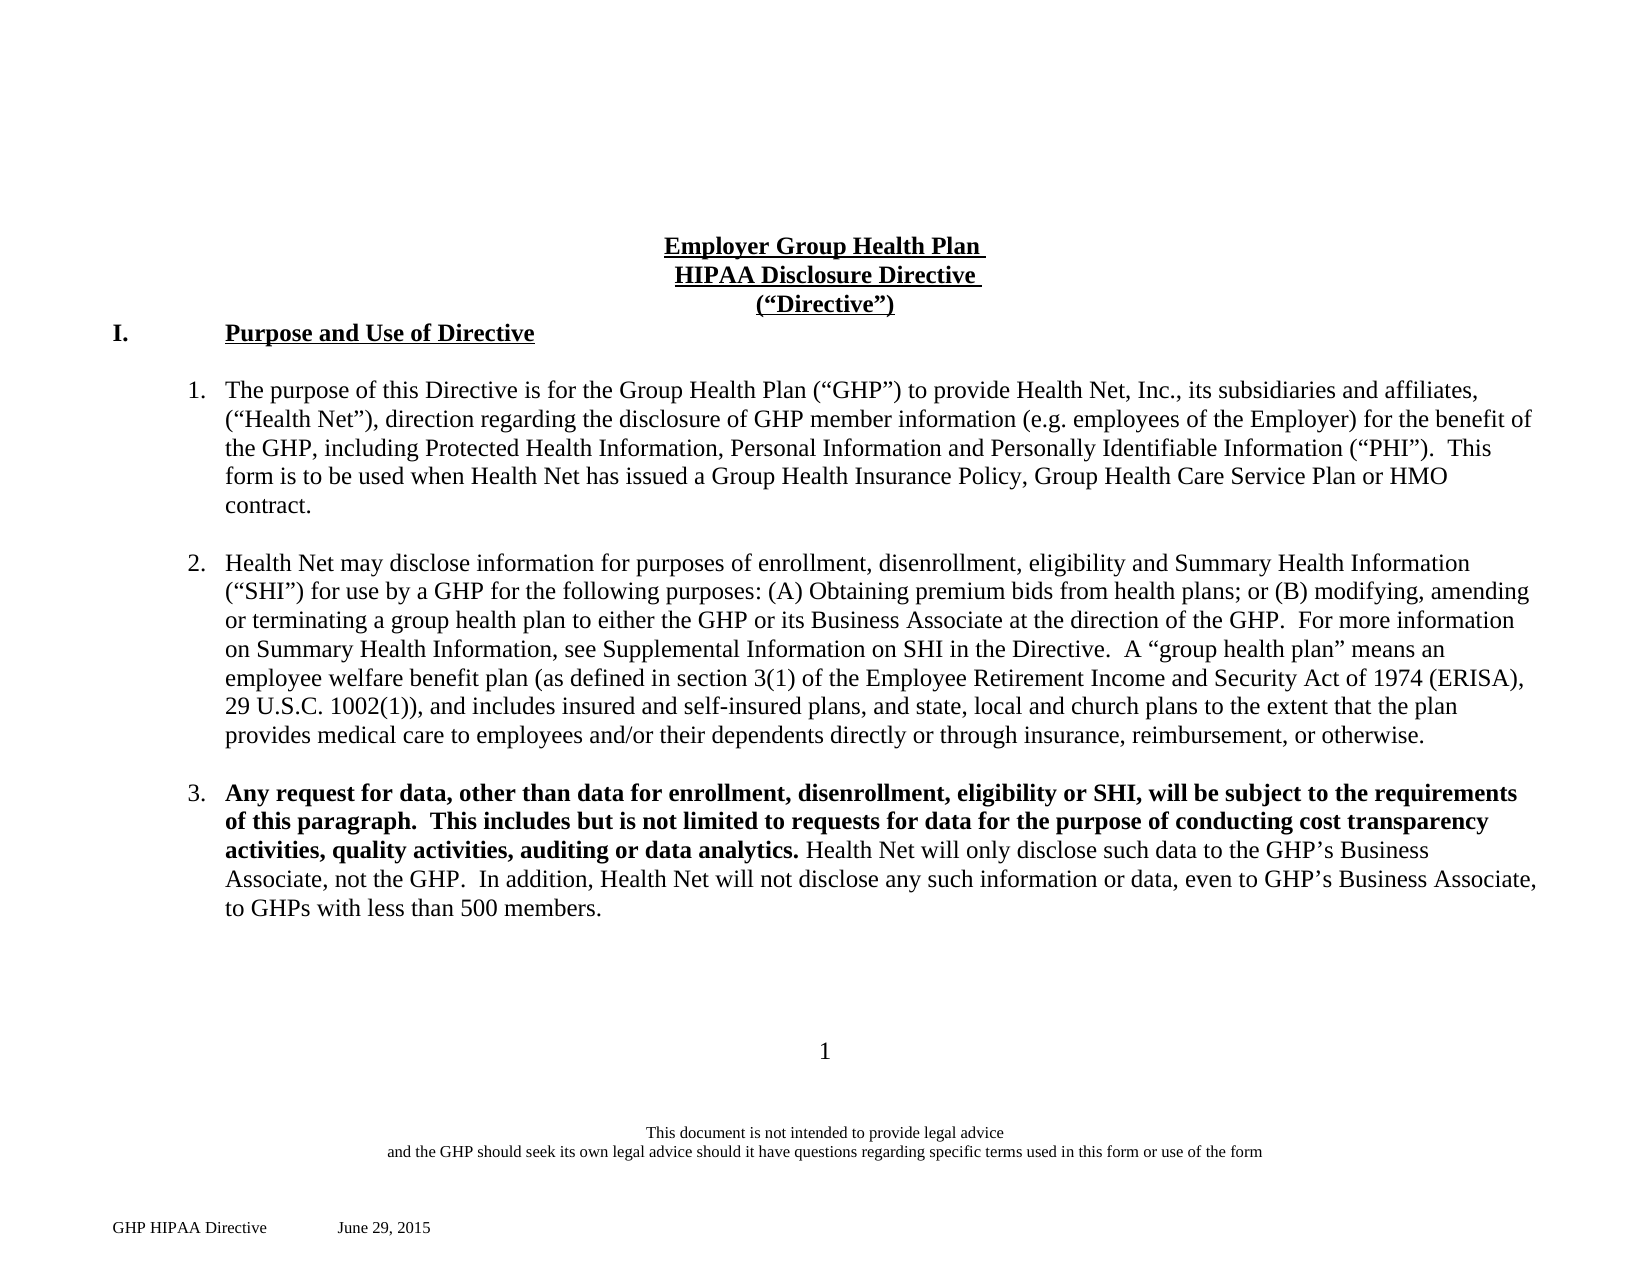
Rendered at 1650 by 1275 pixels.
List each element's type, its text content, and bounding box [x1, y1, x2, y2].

text (“Directive”) [112, 289, 1537, 318]
list Health Net may disclose information for purposes of enrollment, disenrollment, eligibility and Summary Health Information (“SHI”) for use by a GHP for the following purposes: (A) Obtaining premium bids from health plans; or (B) modifying, amending or terminating a group health plan to either the GHP or its Business Associate at the direction of the GHP. For more information on Summary Health Information, see Supplemental Information on SHI in the Directive. A “group health plan” means an employee welfare benefit plan (as defined in section 3(1) of the Employee Retirement Income and Security Act of 1974 (ERISA), 29 U.S.C. 1002(1)), and includes insured and self-insured plans, and state, local and church plans to the extent that the plan provides medical care to employees and/or their dependents directly or through insurance, reimbursement, or otherwise. [187, 548, 1537, 749]
list Any request for data, other than data for enrollment, disenrollment, eligibility or SHI, will be subject to the requirements of this paragraph. This includes but is not limited to requests for data for the purpose of conducting cost transparency activities, quality activities, auditing or data analytics. Health Net will only disclose such data to the GHP’s Business Associate, not the GHP. In addition, Health Net will not disclose any such information or data, even to GHP’s Business Associate, to GHPs with less than 500 members. [187, 778, 1537, 950]
list The purpose of this Directive is for the Group Health Plan (“GHP”) to provide Health Net, Inc., its subsidiaries and affiliates, (“Health Net”), direction regarding the disclosure of GHP member information (e.g. employees of the Employer) for the benefit of the GHP, including Protected Health Information, Personal Information and Personally Identifiable Information (“PHI”). This form is to be used when Health Net has issued a Group Health Insurance Policy, Group Health Care Service Plan or HMO contract. [187, 375, 1537, 548]
text Employer Group Health Plan HIPAA Disclosure Directive [112, 203, 1537, 289]
text I. Purpose and Use of Directive [112, 318, 1537, 346]
